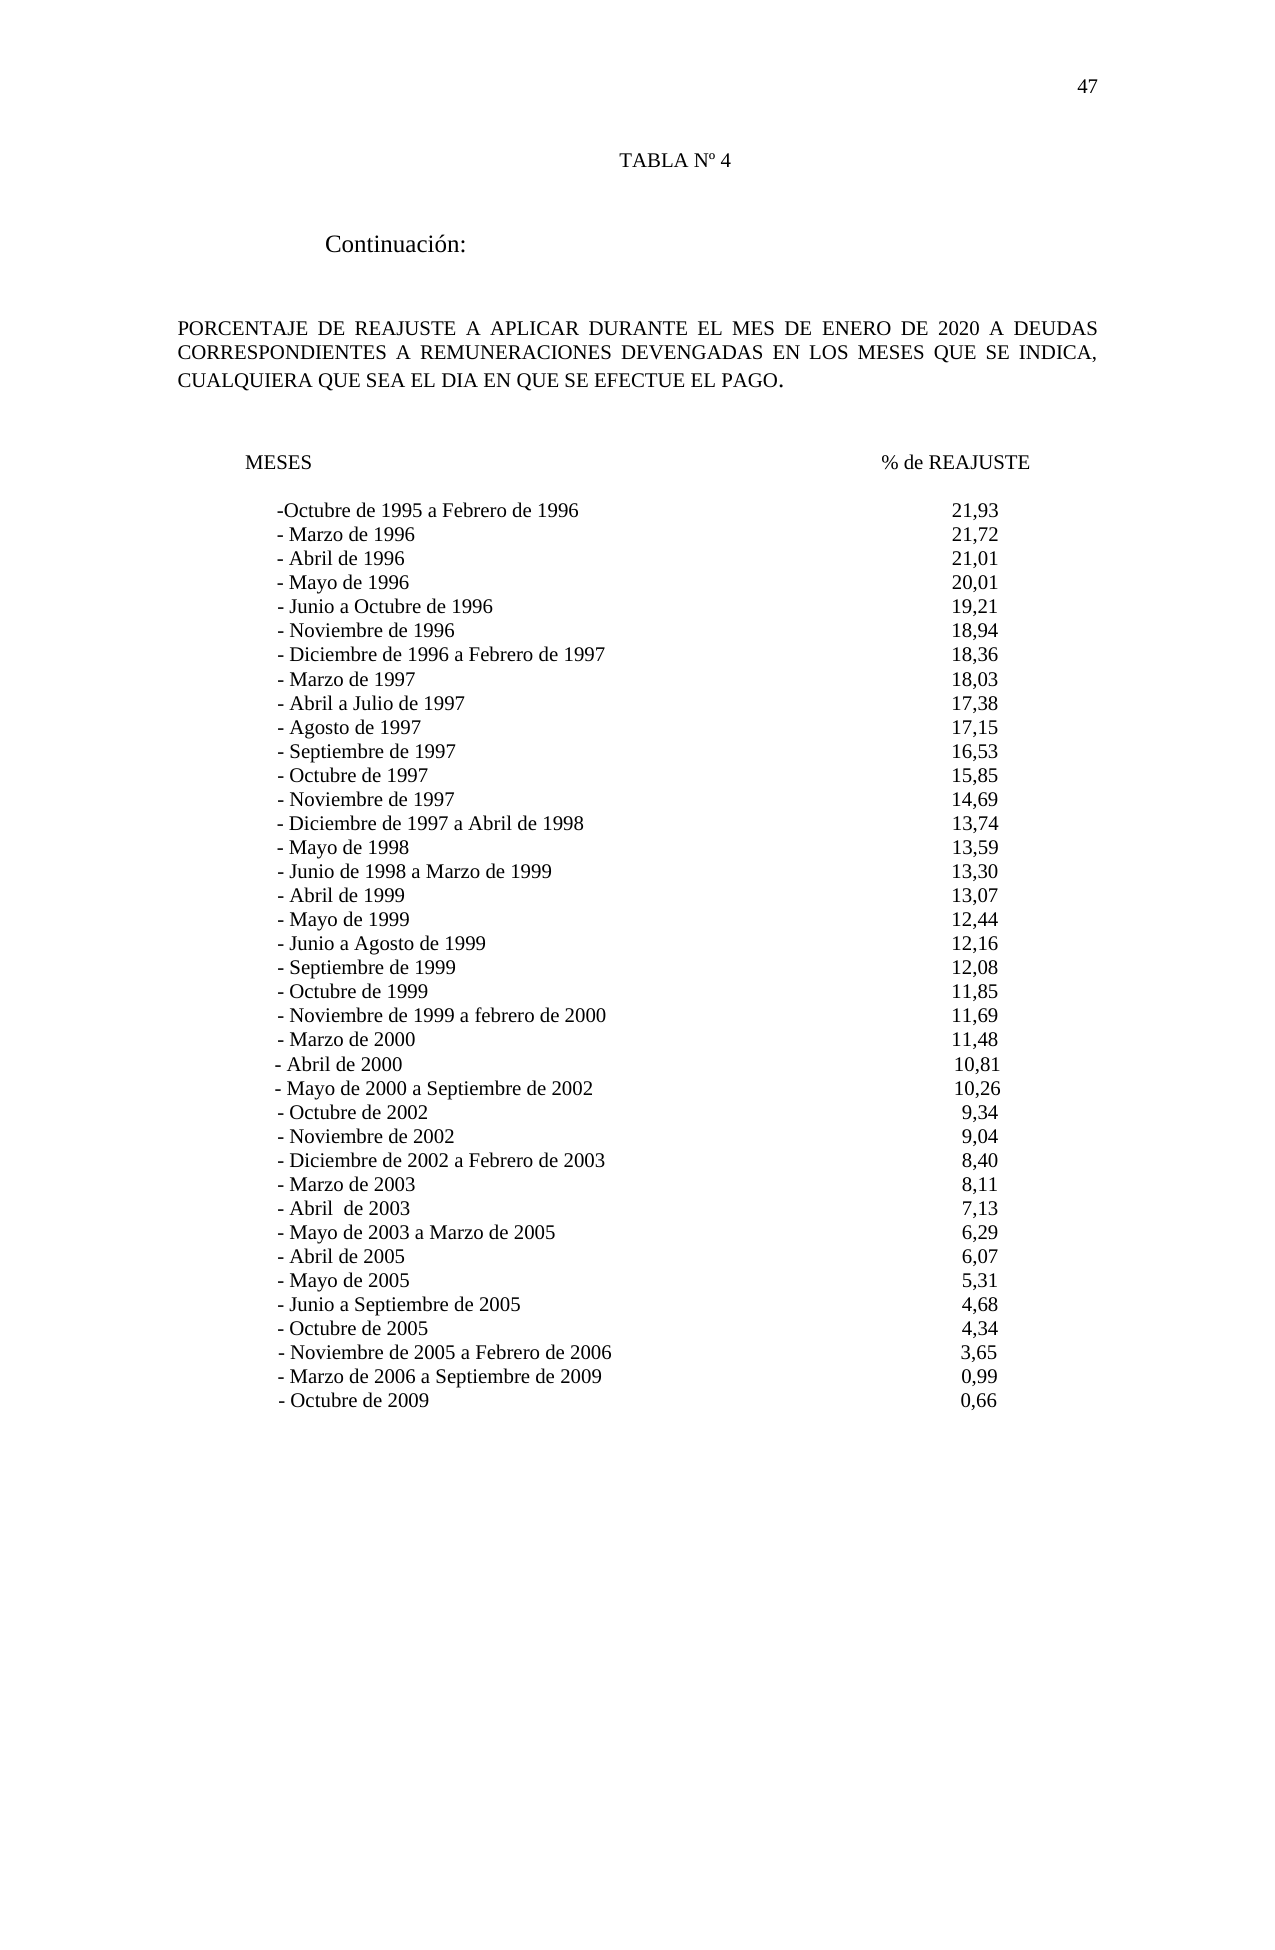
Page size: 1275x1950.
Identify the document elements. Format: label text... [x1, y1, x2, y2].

text - Abril de 1999 13,07 [177, 883, 1098, 907]
text - Octubre de 1997 15,85 [177, 763, 1098, 787]
text - Junio a Septiembre de 2005 4,68 [177, 1292, 1098, 1316]
text PORCENTAJE DE REAJUSTE A APLICAR DURANTE EL MES DE DE A DEUDAS CORRESPONDIENTES A REMUNERACIONES DEVENGADAS EN LOS MESES QUE SE INDICA, CUALQUIERA QUE SEA EL DIA EN QUE SE EFECTUE EL PAGO. [177, 316, 1098, 392]
text - Abril de 1996 21,01 [177, 546, 1098, 570]
text Continuación: [177, 229, 1098, 258]
text - Junio de 1998 a Marzo de 1999 13,30 [177, 859, 1098, 883]
text - Mayo de 1996 20,01 [177, 570, 1098, 594]
text - Mayo de 1999 12,44 [177, 907, 1098, 931]
text - Abril de 2000 10,81 [177, 1051, 1098, 1076]
text - Noviembre de 2005 a Febrero de 2006 3,65 [177, 1340, 1098, 1364]
text - Marzo de 2006 a Septiembre de 2009 0,99 [177, 1364, 1098, 1388]
text - Marzo de 1997 18,03 [177, 666, 1098, 691]
text - Noviembre de 1996 18,94 [177, 618, 1098, 642]
text TABLA Nº 4 [177, 148, 1098, 172]
text - Octubre de 2009 0,66 [177, 1388, 1098, 1412]
text - Septiembre de 1997 16,53 [177, 739, 1098, 763]
text - Noviembre de 2002 9,04 [177, 1124, 1098, 1148]
text - Octubre de 1999 11,85 [177, 979, 1098, 1003]
text - Septiembre de 1999 12,08 [177, 955, 1098, 979]
text - Marzo de 1996 21,72 [177, 522, 1098, 546]
text - Diciembre de 1997 a Abril de 1998 13,74 [177, 811, 1098, 835]
text - Junio a Agosto de 1999 12,16 [177, 931, 1098, 955]
text -Octubre de 1995 a Febrero de 1996 21,93 [177, 498, 1098, 522]
text MESES % de REAJUSTE [177, 450, 1098, 474]
text - Diciembre de 2002 a Febrero de 2003 8,40 [177, 1148, 1098, 1172]
text - Mayo de 2003 a Marzo de 2005 6,29 [177, 1220, 1098, 1244]
text - Abril a Julio de 1997 17,38 [177, 691, 1098, 714]
text - Octubre de 2005 4,34 [177, 1316, 1098, 1340]
text - Noviembre de 1999 a febrero de 2000 11,69 [177, 1003, 1098, 1027]
text - Mayo de 1998 13,59 [177, 835, 1098, 859]
text - Octubre de 2002 9,34 [177, 1099, 1098, 1124]
text - Marzo de 2000 11,48 [177, 1027, 1098, 1051]
text - Abril de 2003 7,13 [177, 1196, 1098, 1220]
text - Diciembre de 1996 a Febrero de 1997 18,36 [177, 642, 1098, 666]
text - Abril de 2005 6,07 [177, 1244, 1098, 1268]
text - Marzo de 2003 8,11 [177, 1172, 1098, 1196]
text - Agosto de 1997 17,15 [177, 714, 1098, 739]
text - Mayo de 2005 5,31 [177, 1268, 1098, 1292]
text - Mayo de 2000 a Septiembre de 2002 10,26 [177, 1076, 1098, 1099]
text - Junio a Octubre de 1996 19,21 [177, 594, 1098, 618]
text - Noviembre de 1997 14,69 [177, 787, 1098, 811]
